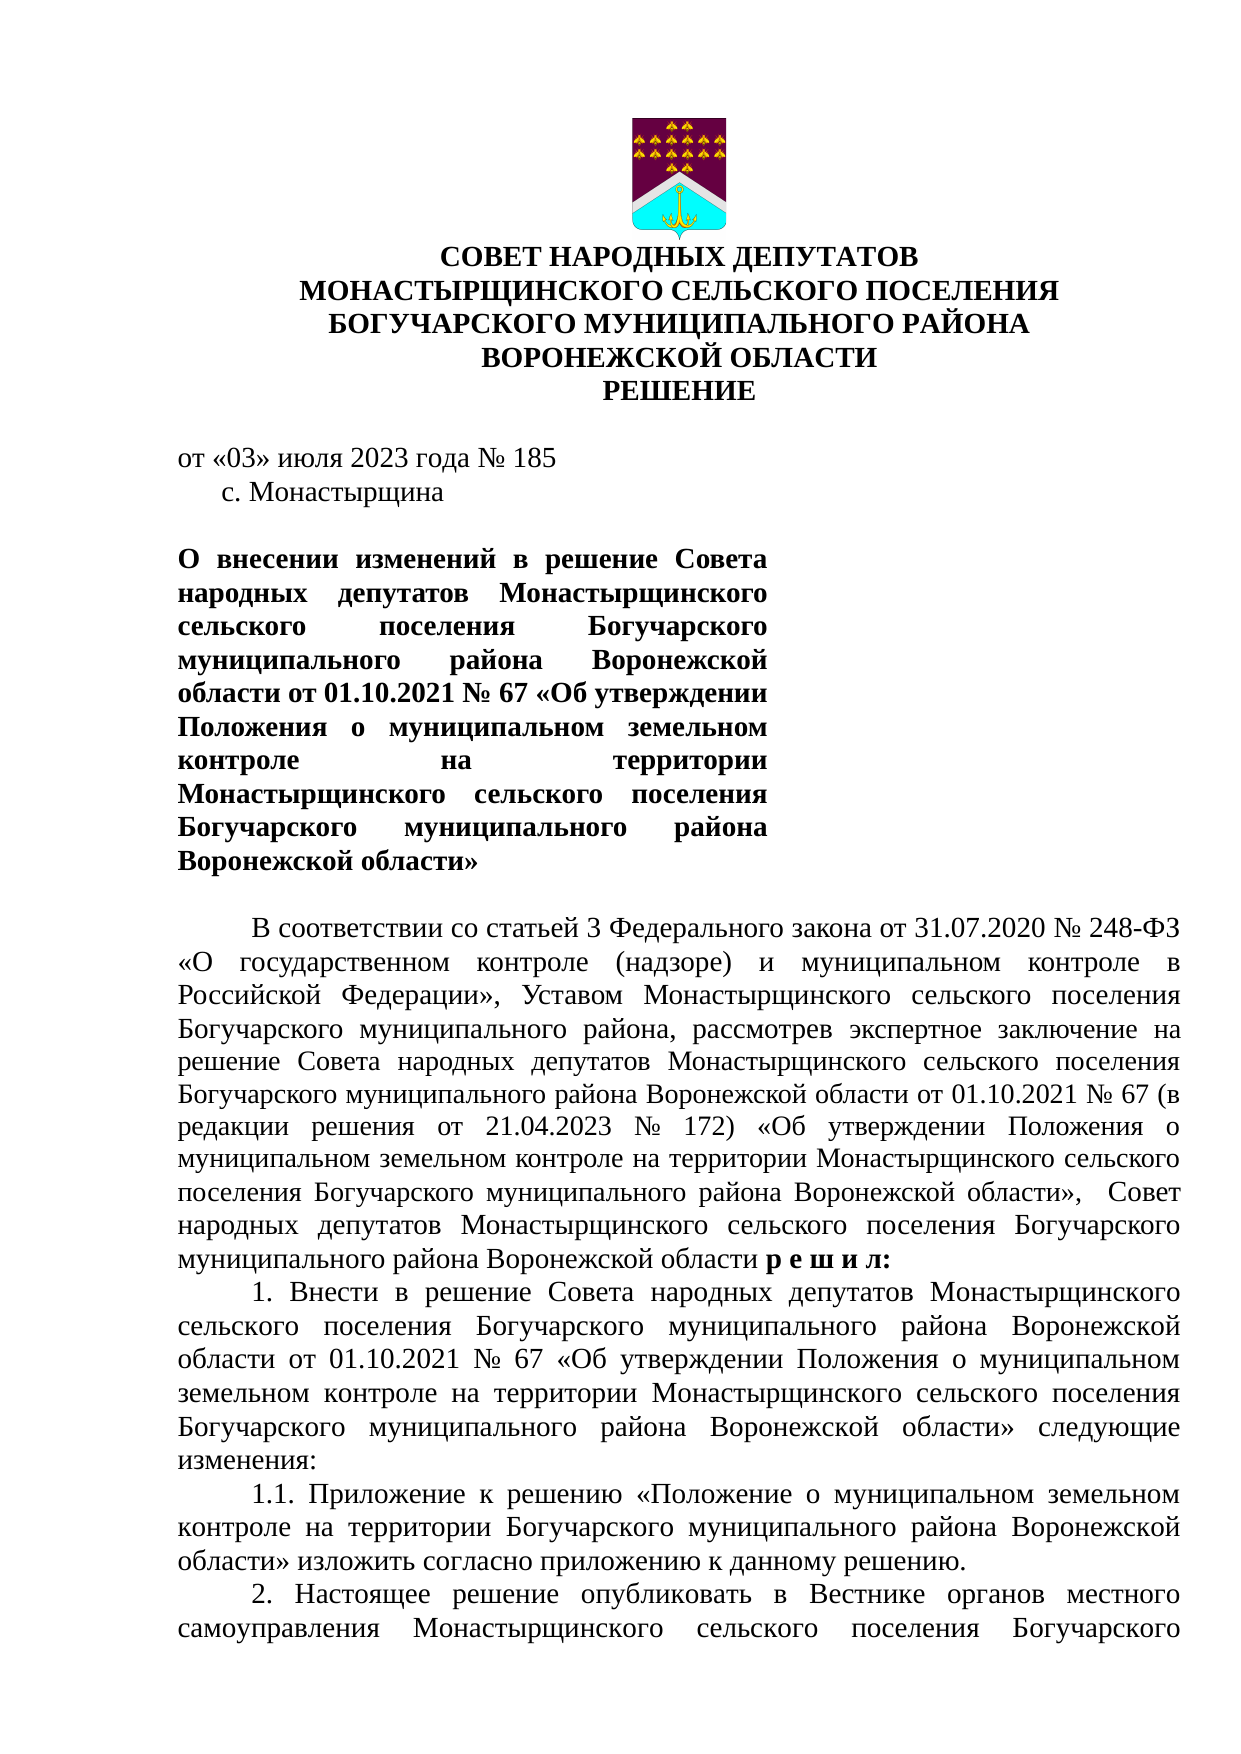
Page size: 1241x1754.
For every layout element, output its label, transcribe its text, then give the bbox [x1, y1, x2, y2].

text от «03» июля 2023 года № 185 [177, 441, 1181, 474]
text 1. Внести в решение Совета народных депутатов Монастырщинского сельского поселения Богучарского муниципального района Воронежской области от 01.10.2021 № 67 «Об утверждении Положения о муниципальном земельном контроле на территории Монастырщинского сельского поселения Богучарского муниципального района Воронежской области» следующие изменения: [177, 1274, 1181, 1476]
text с. Монастырщина [177, 474, 1181, 508]
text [177, 1576, 1181, 1643]
title 1.1. Приложение к решению «Положение о муниципальном земельном контроле на территории Богучарского муниципального района Воронежской области» изложить согласно приложению к данному решению. [177, 1476, 1181, 1576]
text СОВЕТ НАРОДНЫХ ДЕПУТАТОВ [177, 239, 1181, 273]
text ВОРОНЕЖСКОЙ ОБЛАСТИ [177, 340, 1181, 373]
subtitle В соответствии со статьей 3 Федерального закона от 31.07.2020 № 248-ФЗ «О государственном контроле (надзоре) и муниципальном контроле в Российской Федерации», Уставом Монастырщинского сельского поселения Богучарского муниципального района, рассмотрев экспертное заключение на решение Совета народных депутатов Монастырщинского сельского поселения Богучарского муниципального района Воронежской области от 01.10.2021 № 67 (в редакции решения от 21.04.2023 № 172) «Об утверждении Положения о муниципальном земельном контроле на территории Монастырщинского сельского поселения Богучарского муниципального района Воронежской области», Совет народных депутатов Монастырщинского сельского поселения Богучарского муниципального района Воронежской области р е ш и л: [177, 910, 1181, 1274]
text РЕШЕНИЕ [177, 373, 1181, 407]
text МОНАСТЫРЩИНСКОГО СЕЛЬСКОГО ПОСЕЛЕНИЯ [177, 273, 1181, 306]
title О внесении изменений в решение Совета народных депутатов Монастырщинского сельского поселения Богучарского муниципального района Воронежской области от 01.10.2021 № 67 «Об утверждении Положения о муниципальном земельном контроле на территории Монастырщинского сельского поселения Богучарского муниципального района Воронежской области» [177, 541, 768, 877]
picture [632, 118, 727, 240]
text БОГУЧАРСКОГО МУНИЦИПАЛЬНОГО РАЙОНА [177, 306, 1181, 340]
